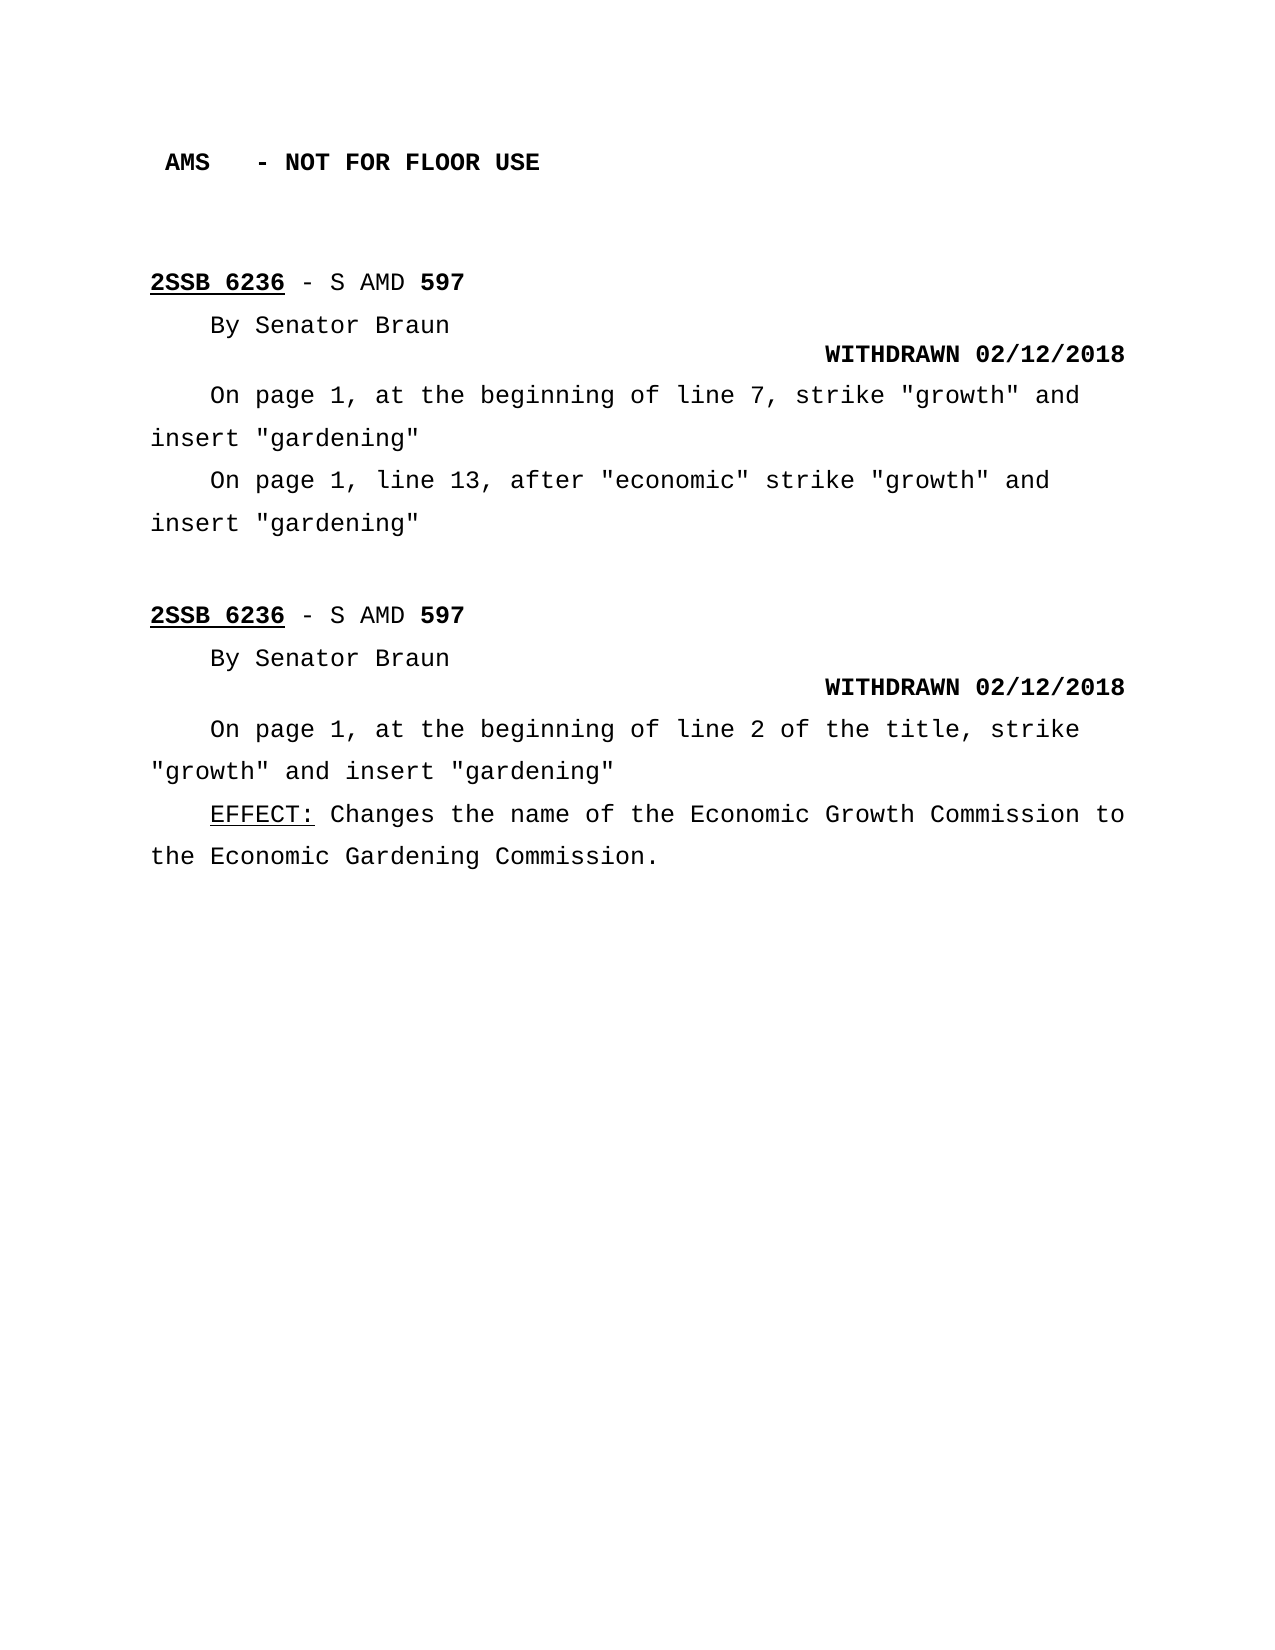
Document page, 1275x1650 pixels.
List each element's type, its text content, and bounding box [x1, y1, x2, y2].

text 2SSB 6236 - S AMD 597 [150, 590, 1125, 632]
text 2SSB 6236 - S AMD 597 [150, 257, 1125, 299]
text WITHDRAWN 02/12/2018 [150, 675, 1125, 703]
text By Senator Braun [150, 299, 1125, 342]
text On page 1, at the beginning of line 2 of the title, strike "growth" and insert "gardening" [150, 703, 1125, 788]
text On page 1, line 13, after "economic" strike "growth" and insert "gardening" [150, 455, 1125, 540]
text On page 1, at the beginning of line 7, strike "growth" and insert "gardening" [150, 370, 1125, 455]
text AMS - NOT FOR FLOOR USE [150, 150, 1125, 178]
text By Senator Braun [150, 632, 1125, 675]
text EFFECT: Changes the name of the Economic Growth Commission to the Economic Gardening Commission. [150, 788, 1125, 873]
text WITHDRAWN 02/12/2018 [150, 342, 1125, 370]
